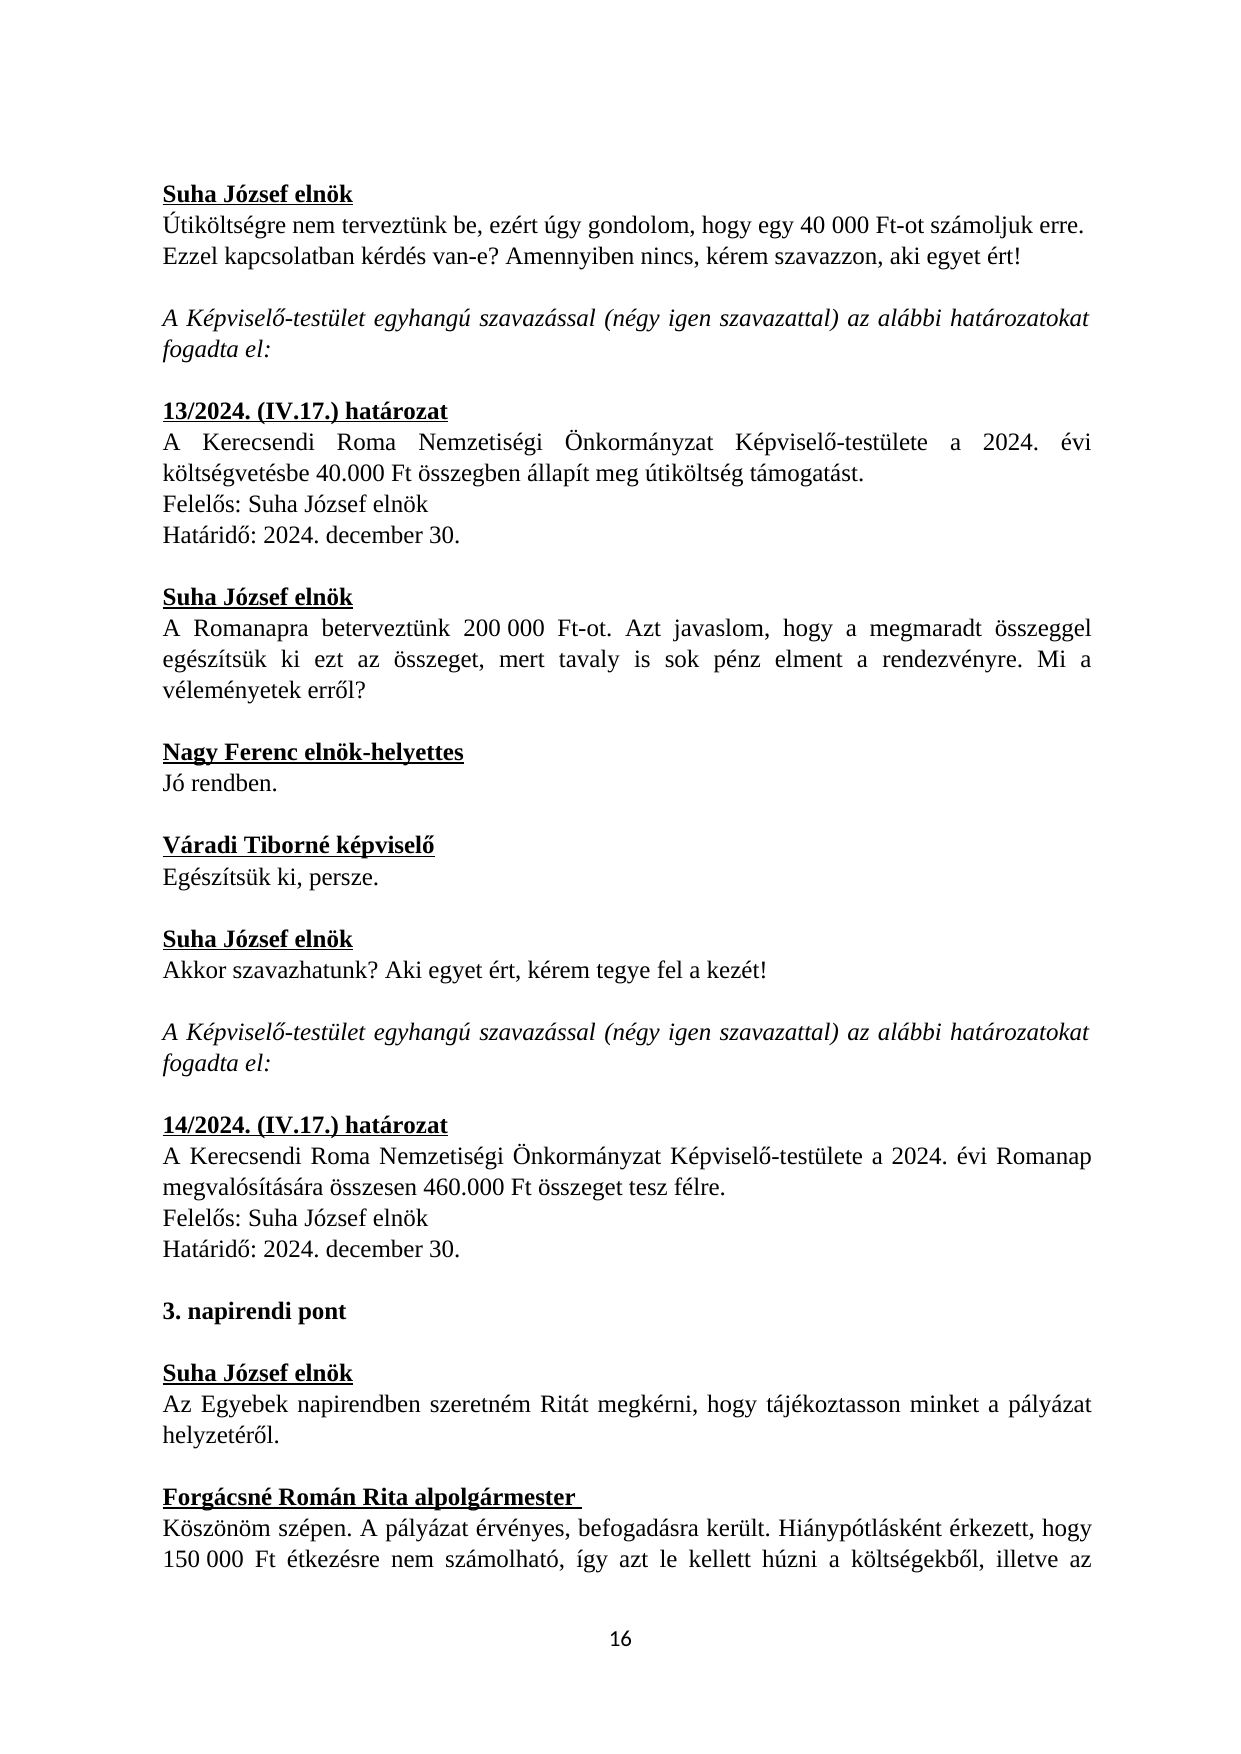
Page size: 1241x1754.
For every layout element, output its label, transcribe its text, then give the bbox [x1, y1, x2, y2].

list Nagy Ferenc elnök-helyettes [162, 737, 1093, 766]
list Ezzel kapcsolatban kérdés van-e? Amennyiben nincs, kérem szavazzon, aki egyet ért! [162, 241, 1093, 269]
list A Képviselő-testület egyhangú szavazással (négy igen szavazattal) az alábbi határozatokat fogadta el: [162, 303, 1093, 363]
list 13/2024. (IV.17.) határozat [162, 396, 1093, 425]
list Suha József elnök [162, 179, 1093, 207]
list Suha József elnök [162, 582, 1093, 611]
list Suha József elnök [162, 1358, 1093, 1387]
list Egészítsük ki, persze. [162, 862, 1093, 890]
list 14/2024. (IV.17.) határozat [162, 1110, 1093, 1139]
list Forgácsné Román Rita alpolgármester [162, 1482, 1093, 1511]
list Felelős: Suha József elnök [162, 1203, 1093, 1232]
list Akkor szavazhatunk? Aki egyet ért, kérem tegye fel a kezét! [162, 955, 1093, 983]
list Határidő: 2024. december 30. [162, 520, 1093, 549]
list Váradi Tiborné képviselő [162, 831, 1093, 859]
list Útiköltségre nem terveztünk be, ezért úgy gondolom, hogy egy 40 000 Ft-ot számoljuk erre. [162, 210, 1093, 238]
list A Romanapra beterveztünk 200 000 Ft-ot. Azt javaslom, hogy a megmaradt összeggel egészítsük ki ezt az összeget, mert tavaly is sok pénz elment a rendezvényre. Mi a véleményetek erről? [162, 613, 1093, 704]
list Jó rendben. [162, 768, 1093, 797]
list Az Egyebek napirendben szeretném Ritát megkérni, hogy tájékoztasson minket a pályázat helyzetéről. [162, 1389, 1093, 1449]
list Határidő: 2024. december 30. [162, 1234, 1093, 1263]
list A Képviselő-testület egyhangú szavazással (négy igen szavazattal) az alábbi határozatokat fogadta el: [162, 1017, 1093, 1077]
list A Kerecsendi Roma Nemzetiségi Önkormányzat Képviselő-testülete a 2024. évi költségvetésbe 40.000 Ft összegben állapít meg útiköltség támogatást. [162, 427, 1093, 487]
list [162, 1513, 1093, 1573]
list A Kerecsendi Roma Nemzetiségi Önkormányzat Képviselő-testülete a 2024. évi Romanap megvalósítására összesen 460.000 Ft összeget tesz félre. [162, 1141, 1093, 1201]
list Suha József elnök [162, 924, 1093, 952]
list Felelős: Suha József elnök [162, 489, 1093, 518]
list 3. napirendi pont [162, 1296, 1093, 1325]
